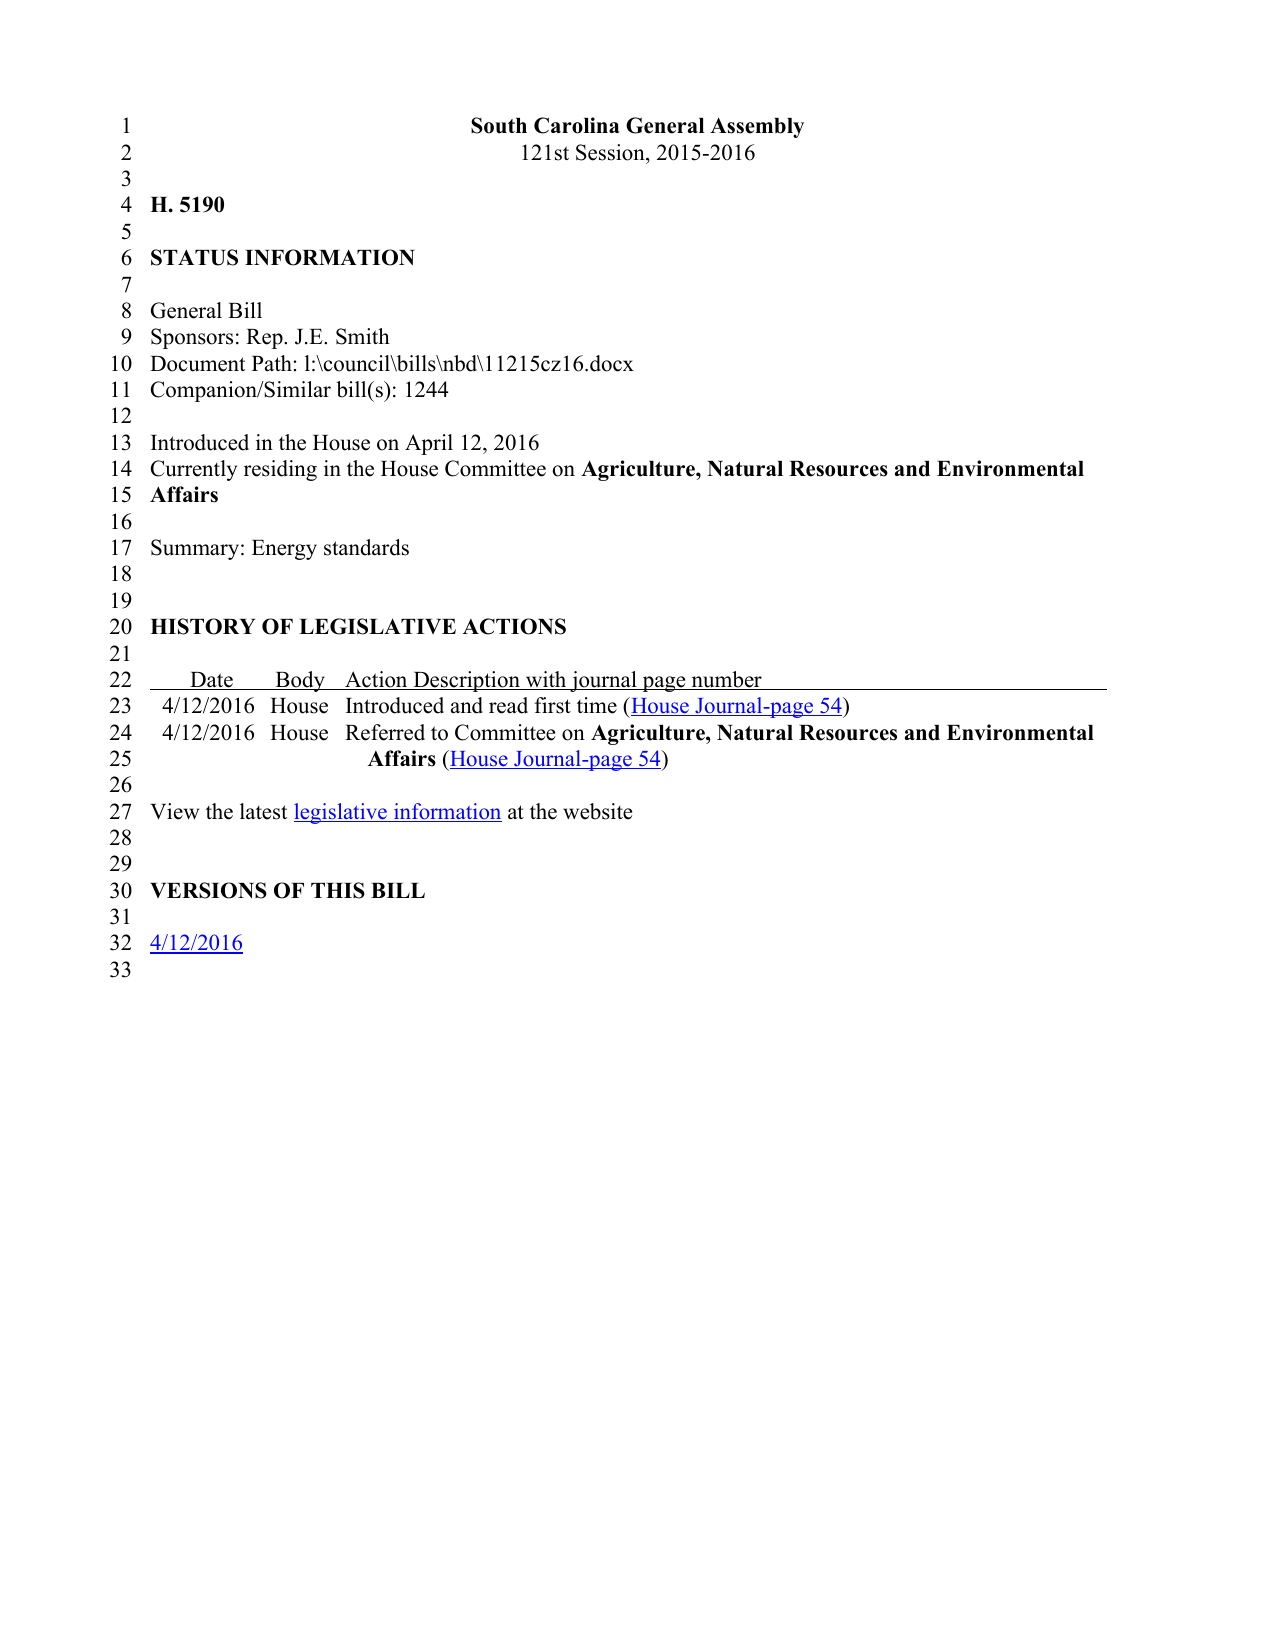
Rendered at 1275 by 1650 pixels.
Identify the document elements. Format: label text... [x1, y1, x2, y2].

text HISTORY OF LEGISLATIVE ACTIONS [150, 613, 1125, 639]
text 4/12/2016 [150, 929, 1125, 956]
text H. 5190 [150, 192, 1125, 218]
text Companion/Similar bill(s): 1244 [150, 376, 1125, 402]
text STATUS INFORMATION [150, 244, 1125, 271]
text Document Path: l:\council\bills\nbd\11215cz16.docx [150, 350, 1125, 376]
text View the latest legislative information at the website [150, 798, 1125, 824]
text 4/12/2016 House Referred to Committee on Agriculture, Natural Resources and Environmental Affairs (House Journal-page 54) [150, 719, 1125, 771]
text 4/12/2016 House Introduced and read first time (House Journal-page 54) [150, 692, 1125, 719]
text Date Body Action Description with journal page number [150, 666, 1125, 692]
text Sponsors: Rep. J.E. Smith [150, 323, 1125, 350]
text VERSIONS OF THIS BILL [150, 877, 1125, 903]
text General Bill [150, 297, 1125, 323]
text Currently residing in the House Committee on Agriculture, Natural Resources and Environmental Affairs [150, 455, 1125, 508]
text Summary: Energy standards [150, 534, 1125, 561]
text 121st Session, 2015-2016 [150, 139, 1125, 165]
text South Carolina General Assembly [150, 112, 1125, 139]
text Introduced in the House on April 12, 2016 [150, 429, 1125, 455]
